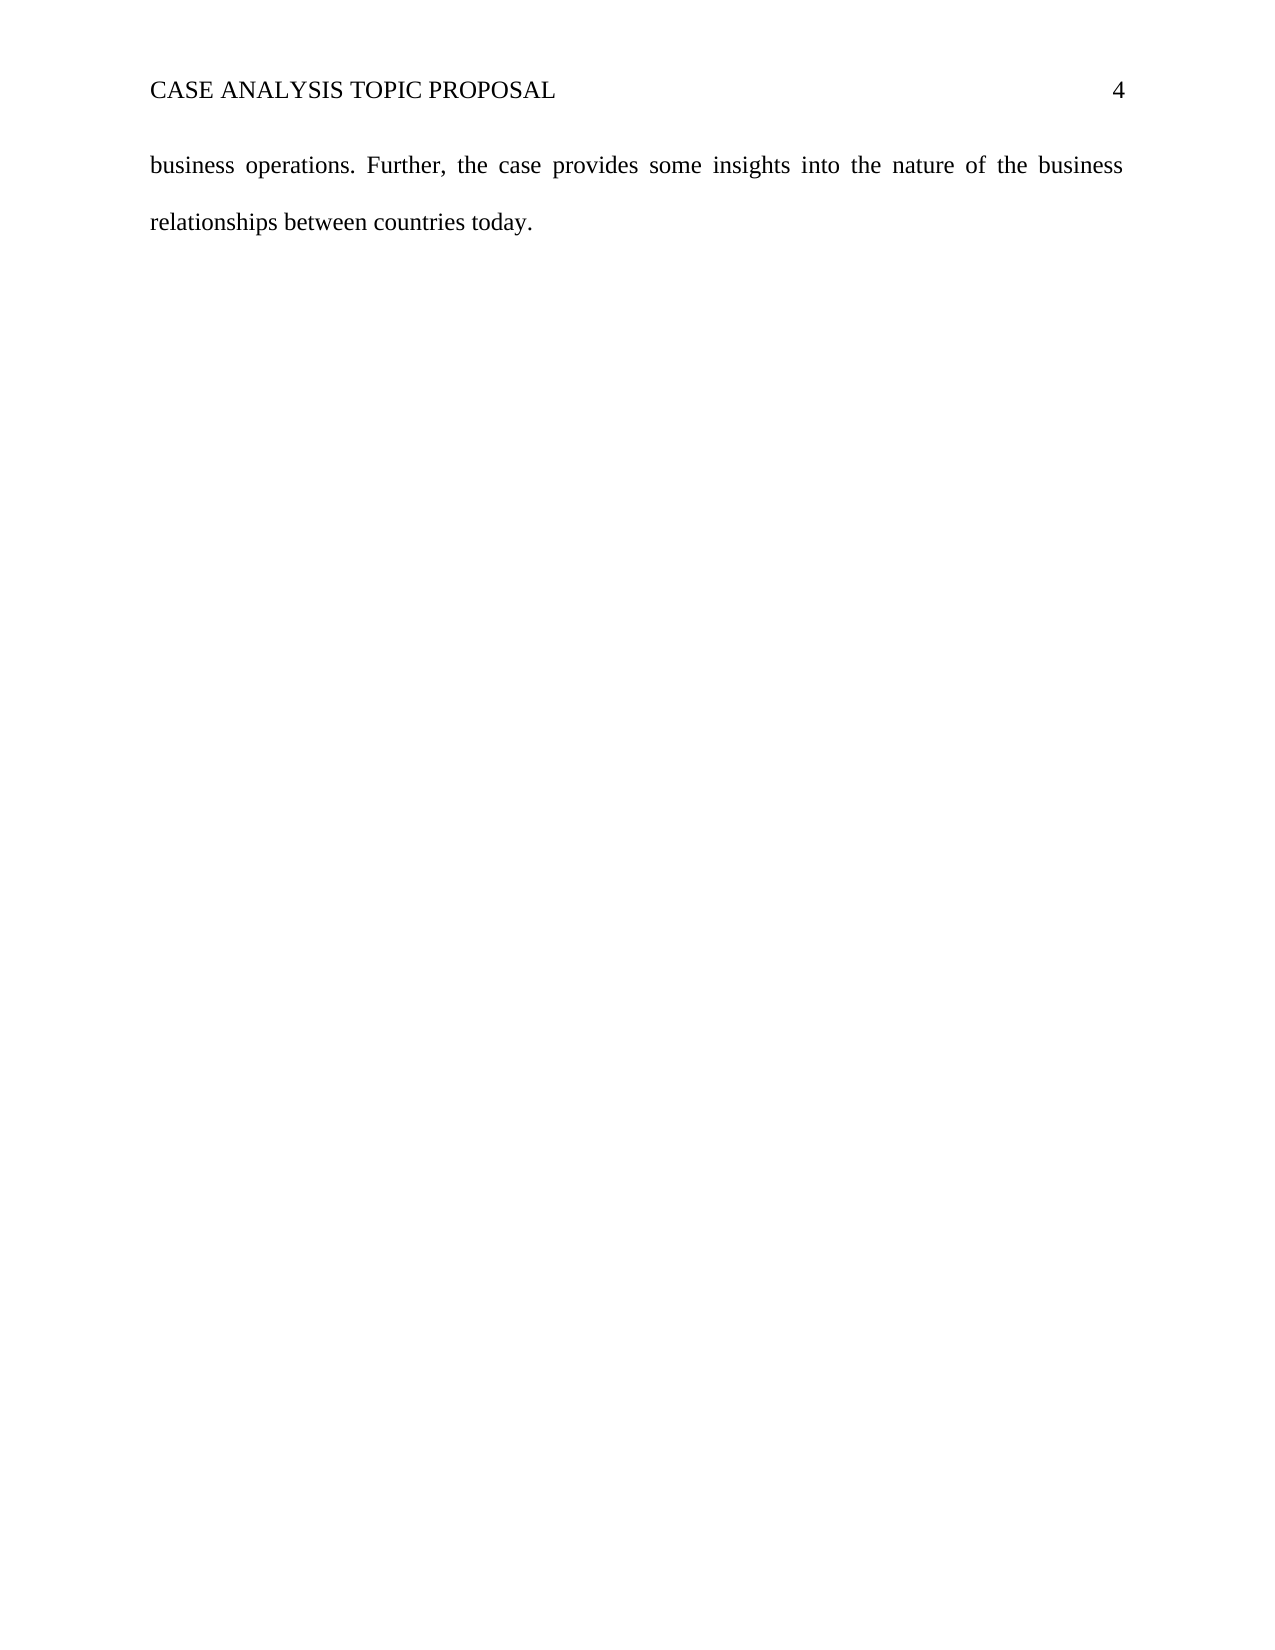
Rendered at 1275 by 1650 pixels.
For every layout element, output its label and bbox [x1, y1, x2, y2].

text [150, 150, 1125, 236]
